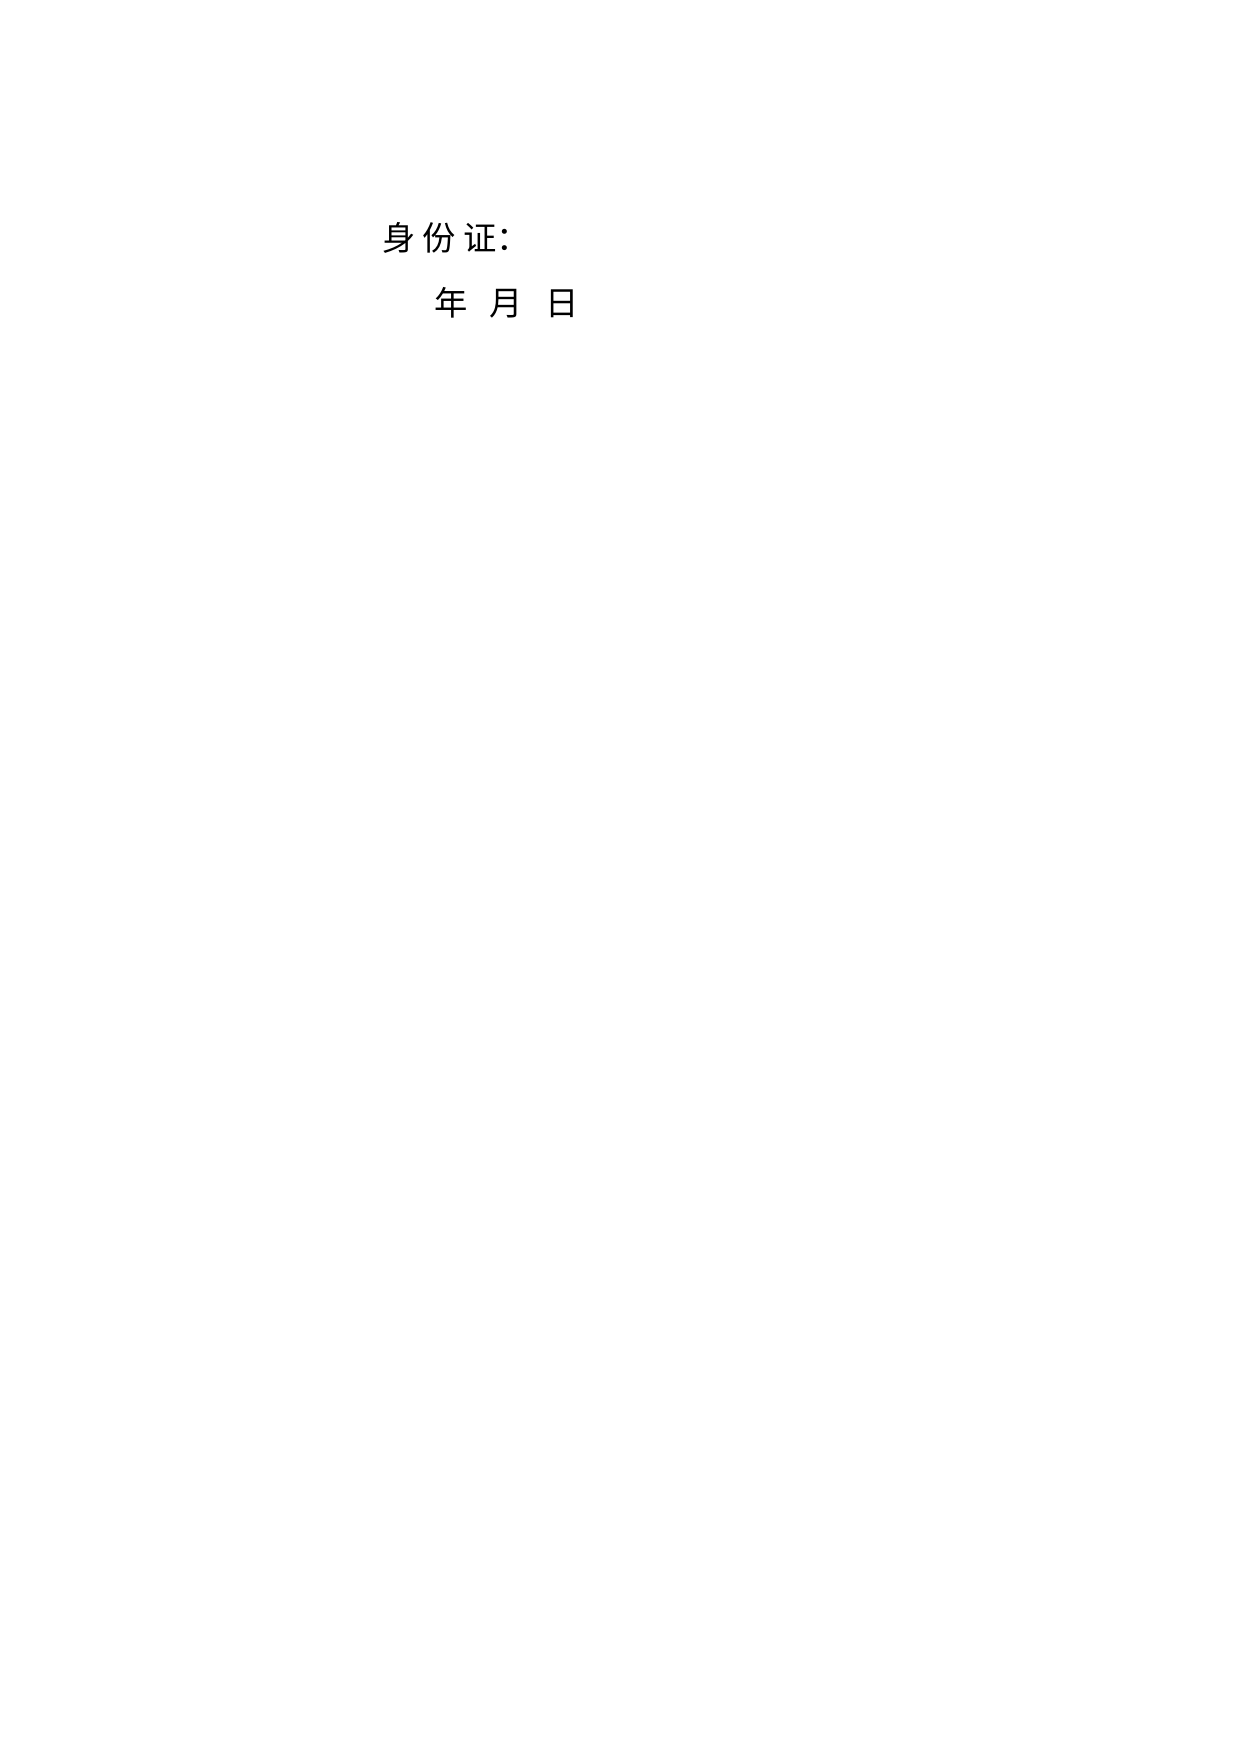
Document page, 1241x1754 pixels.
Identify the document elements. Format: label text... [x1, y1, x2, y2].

text 身 份 证： [165, 203, 1087, 268]
text 年 月 日 [165, 268, 1087, 333]
